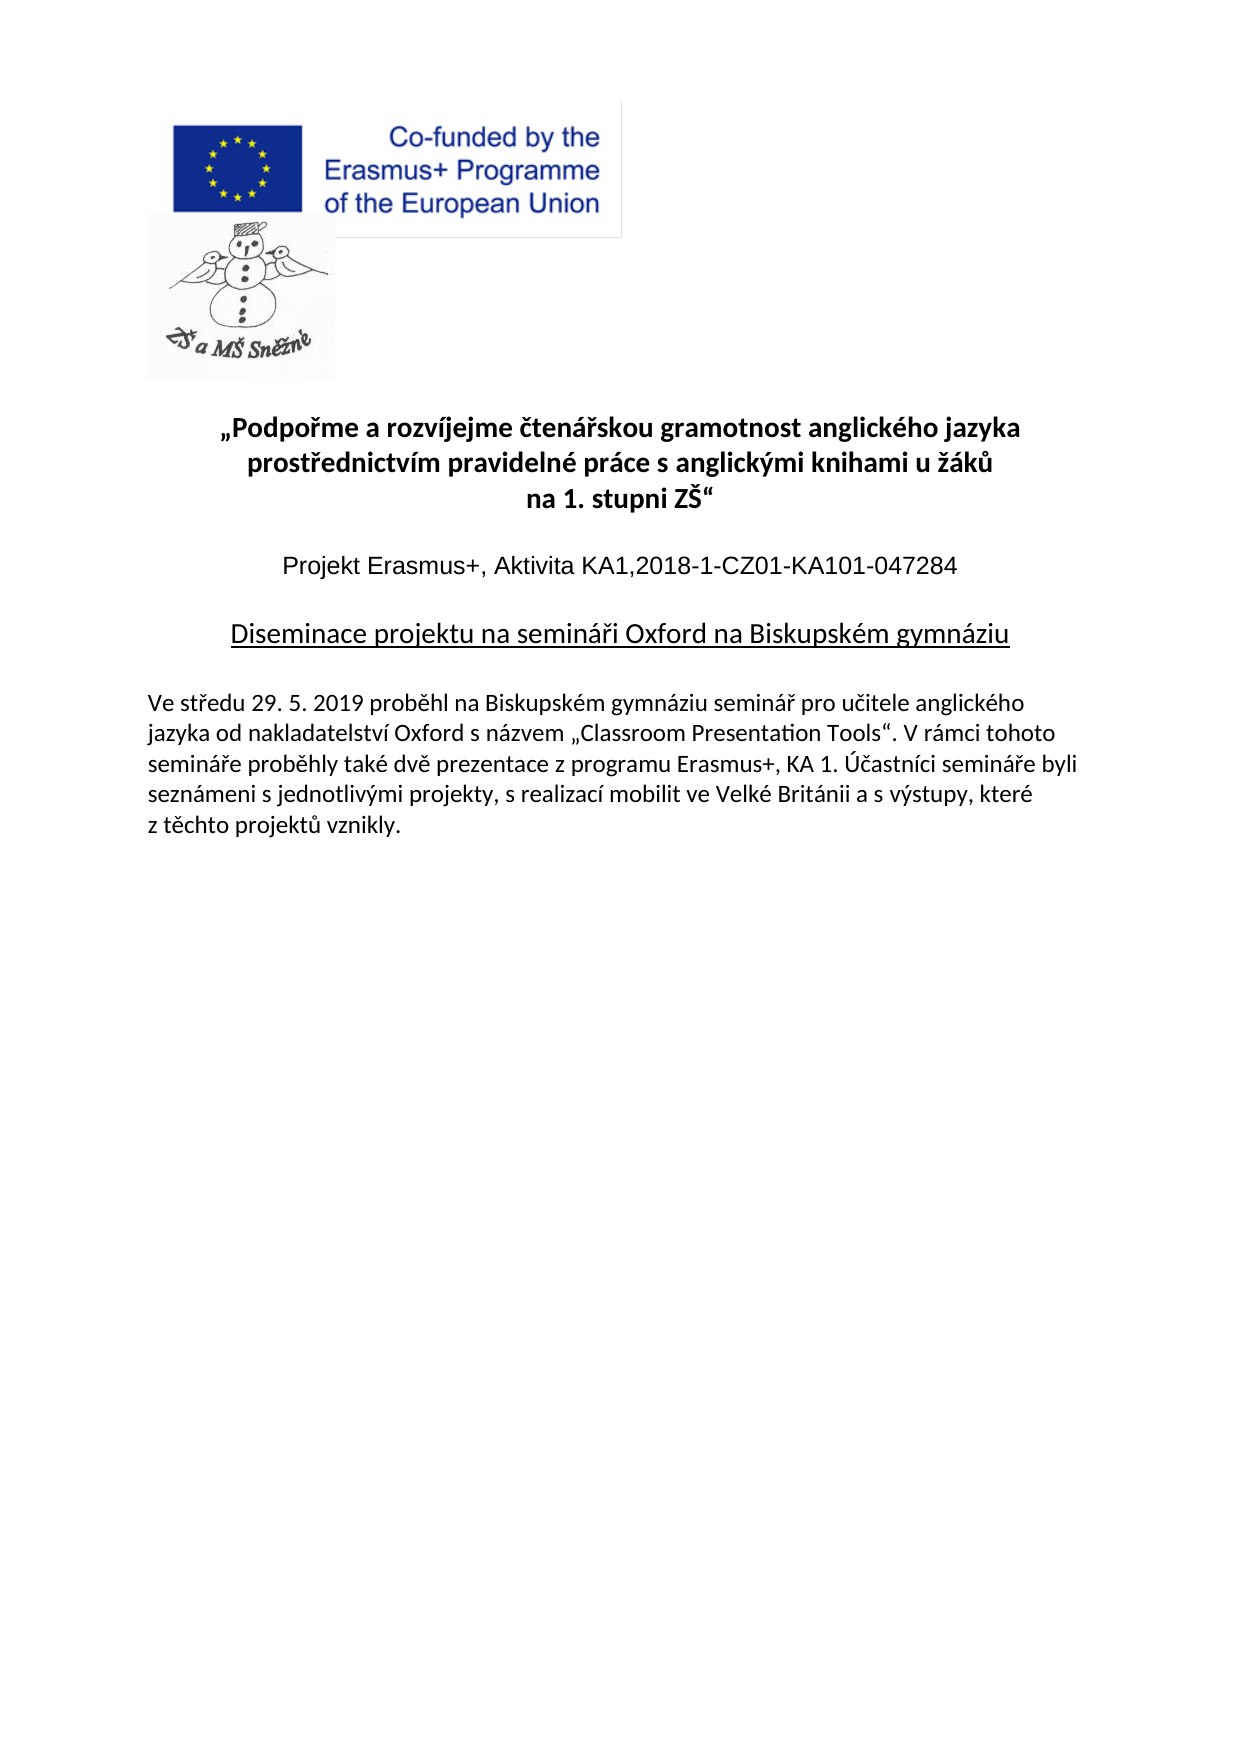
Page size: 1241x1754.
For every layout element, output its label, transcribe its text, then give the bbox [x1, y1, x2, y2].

picture [147, 101, 623, 239]
text „Podpořme a rozvíjejme čtenářskou gramotnost anglického jazyka prostřednictvím pravidelné práce s anglickými knihami u žáků [148, 409, 1093, 480]
text na 1. stupni ZŠ“ [148, 480, 1093, 516]
text Projekt Erasmus+, Aktivita KA1,2018-1-CZ01-KA101-047284 [148, 551, 1093, 580]
text Diseminace projektu na semináři Oxford na Biskupském gymnáziu [148, 616, 1093, 651]
text Ve středu 29. 5. 2019 proběhl na Biskupském gymnáziu seminář pro učitele anglického jazyka od nakladatelství Oxford s názvem „Classroom Presentation Tools“. V rámci tohoto semináře proběhly také dvě prezentace z programu Erasmus+, KA 1. Účastníci semináře byli seznámeni s jednotlivými projekty, s realizací mobilit ve Velké Británii a s výstupy, které z těchto projektů vznikly. [148, 687, 1093, 839]
